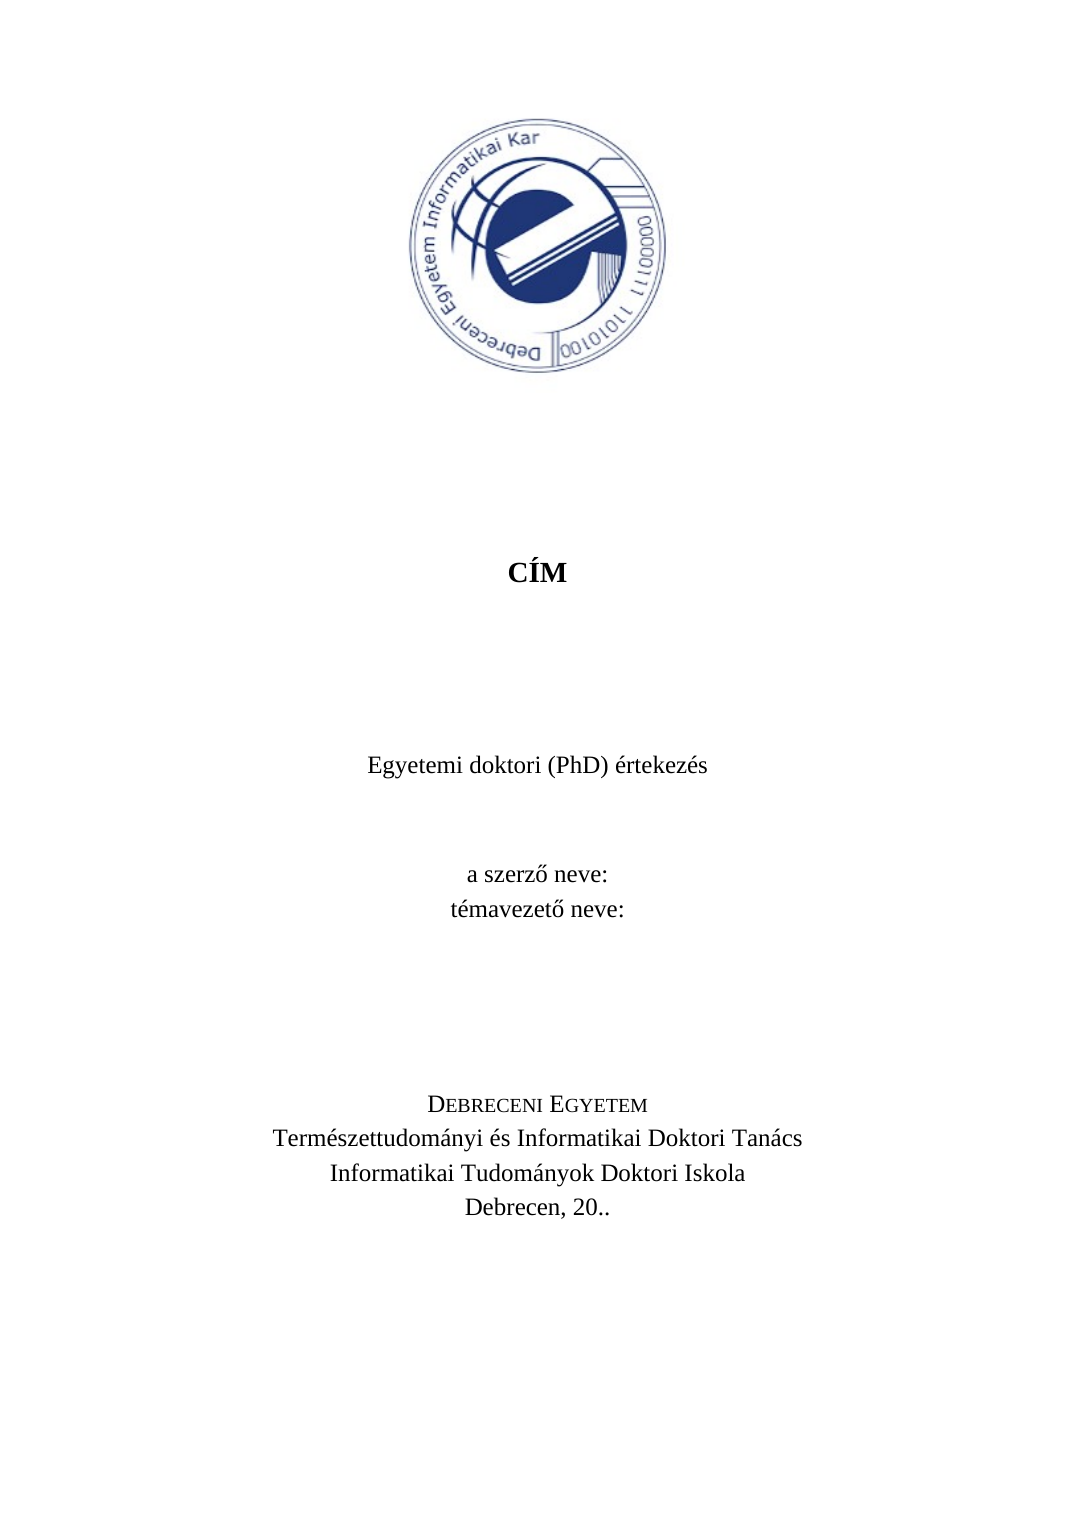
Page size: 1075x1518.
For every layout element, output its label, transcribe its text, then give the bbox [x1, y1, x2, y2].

text Természettudományi és Informatikai Doktori Tanács [75, 1123, 1000, 1152]
text Egyetemi doktori (PhD) értekezés [75, 750, 1000, 779]
text a szerző neve: [75, 859, 1000, 888]
text CÍM [75, 555, 1000, 588]
text Informatikai Tudományok Doktori Iskola [75, 1158, 1000, 1187]
text Debrecen, 20.. [75, 1192, 1000, 1221]
picture [388, 99, 687, 394]
text Debreceni Egyetem [75, 1089, 1000, 1118]
text témavezető neve: [75, 894, 1000, 922]
